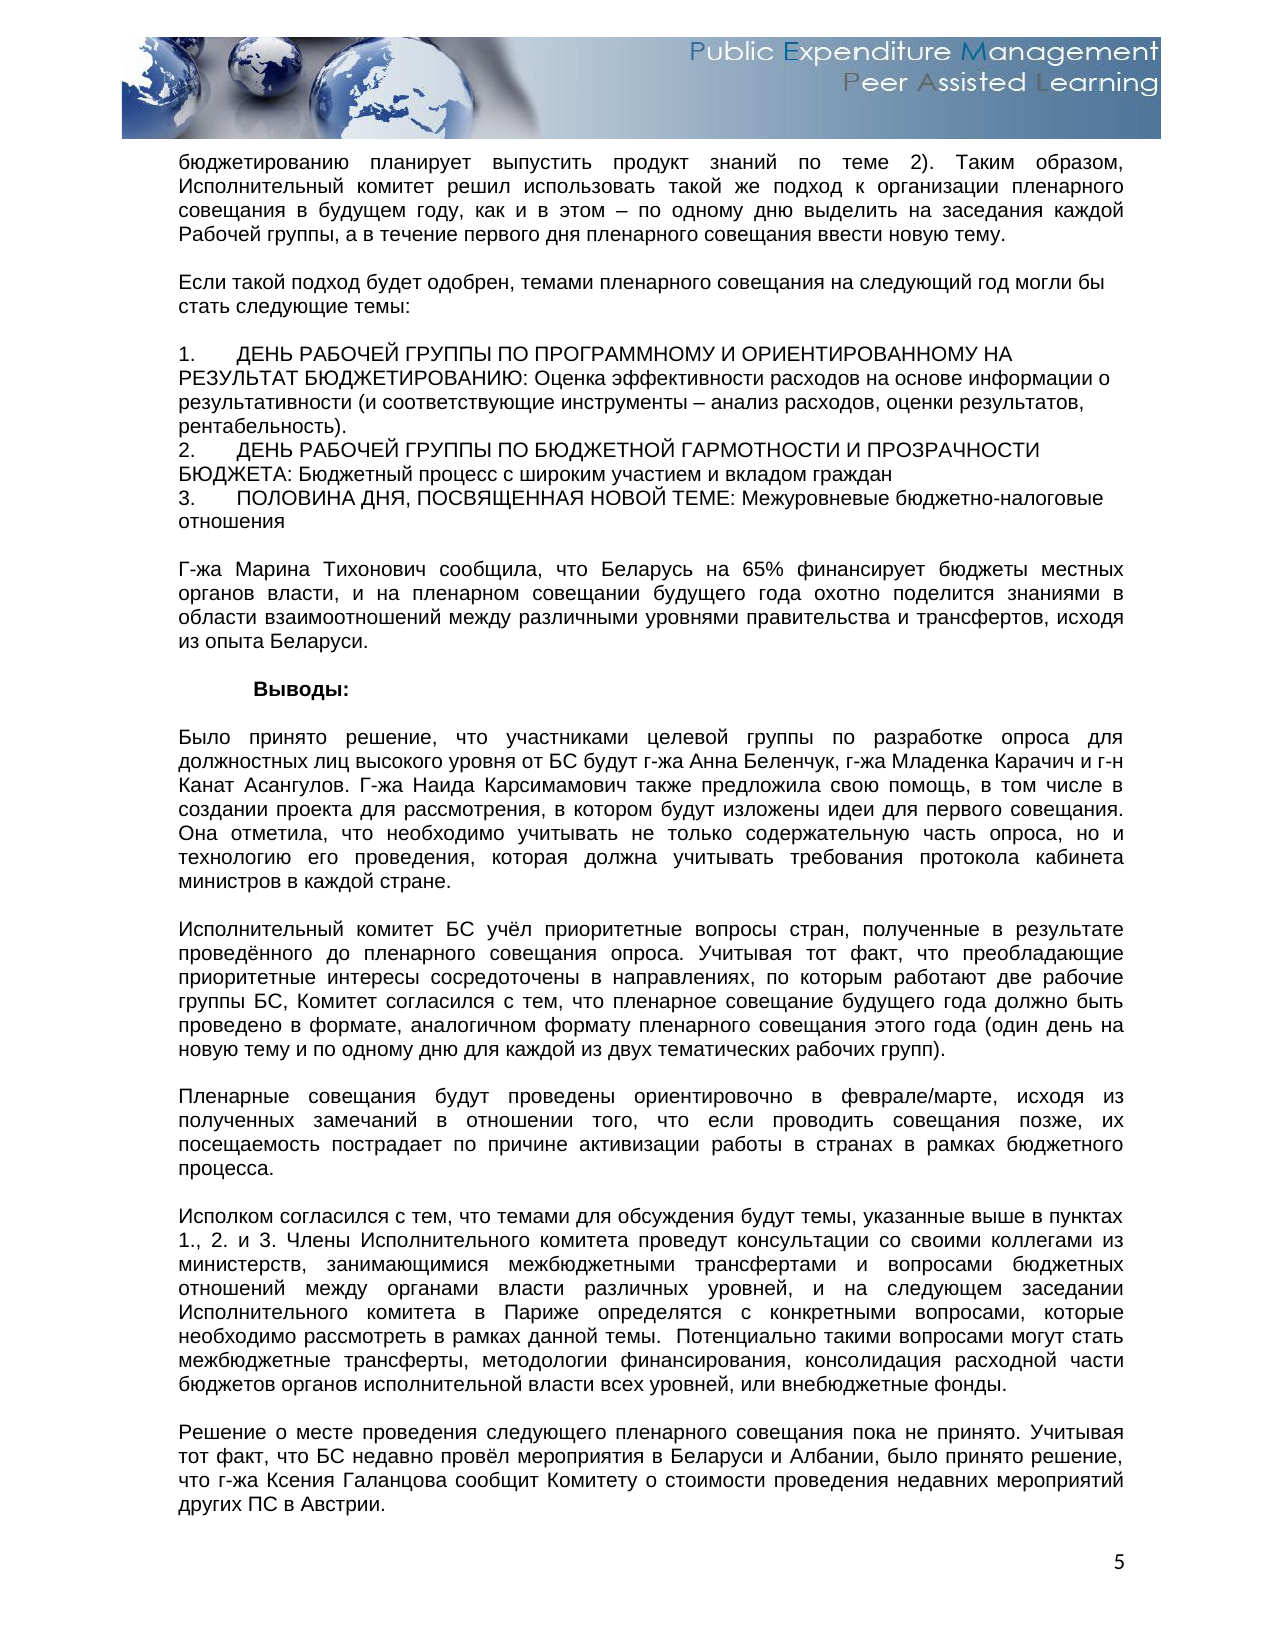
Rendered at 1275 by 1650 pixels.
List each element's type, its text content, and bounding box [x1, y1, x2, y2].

text Было принято решение, что участниками целевой группы по разработке опроса для должностных лиц высокого уровня от БС будут г-жа Анна Беленчук, г-жа Младенка Карачич и г-н Канат Асангулов. Г-жа Наида Карсимамович также предложила свою помощь, в том числе в создании проекта для рассмотрения, в котором будут изложены идеи для первого совещания. Она отметила, что необходимо учитывать не только содержательную часть опроса, но и технологию его проведения, которая должна учитывать требования протокола кабинета министров в каждой стране. [178, 725, 1125, 893]
text 3. ПОЛОВИНА ДНЯ, ПОСВЯЩЕННАЯ НОВОЙ ТЕМЕ: Межуровневые бюджетно-налоговые отношения [178, 485, 1125, 533]
text Решение о месте проведения следующего пленарного совещания пока не принято. Учитывая тот факт, что БС недавно провёл мероприятия в Беларуси и Албании, было принято решение, что г-жа Ксения Галанцова сообщит Комитету о стоимости проведения недавних мероприятий других ПС в Австрии. [178, 1420, 1125, 1516]
text Если такой подход будет одобрен, темами пленарного совещания на следующий год могли бы стать следующие темы: [178, 270, 1125, 318]
text 1. ДЕНЬ РАБОЧЕЙ ГРУППЫ ПО ПРОГРАММНОМУ И ОРИЕНТИРОВАННОМУ НА РЕЗУЛЬТАТ БЮДЖЕТИРОВАНИЮ: Оценка эффективности расходов на основе информации о результативности (и соответствующие инструменты – анализ расходов, оценки результатов, рентабельность). [178, 342, 1125, 437]
text Исполнительный комитет БС учёл приоритетные вопросы стран, полученные в результате проведённого до пленарного совещания опроса. Учитывая тот факт, что преобладающие приоритетные интересы сосредоточены в направлениях, по которым работают две рабочие группы БС, Комитет согласился с тем, что пленарное совещание будущего года должно быть проведено в формате, аналогичном формату пленарного совещания этого года (один день на новую тему и по одному дню для каждой из двух тематических рабочих групп). [178, 917, 1125, 1060]
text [178, 150, 1125, 246]
text 2. ДЕНЬ РАБОЧЕЙ ГРУППЫ ПО БЮДЖЕТНОЙ ГАРМОТНОСТИ И ПРОЗРАЧНОСТИ БЮДЖЕТА: Бюджетный процесс с широким участием и вкладом граждан [178, 437, 1125, 485]
text Исполком согласился с тем, что темами для обсуждения будут темы, указанные выше в пунктах 1., 2. и 3. Члены Исполнительного комитета проведут консультации со своими коллегами из министерств, занимающимися межбюджетными трансфертами и вопросами бюджетных отношений между органами власти различных уровней, и на следующем заседании Исполнительного комитета в Париже определятся с конкретными вопросами, которые необходимо рассмотреть в рамках данной темы. Потенциально такими вопросами могут стать межбюджетные трансферты, методологии финансирования, консолидация расходной части бюджетов органов исполнительной власти всех уровней, или внебюджетные фонды. [178, 1204, 1125, 1396]
text Выводы: [178, 677, 1125, 701]
text Пленарные совещания будут проведены ориентировочно в феврале/марте, исходя из полученных замечаний в отношении того, что если проводить совещания позже, их посещаемость пострадает по причине активизации работы в странах в рамках бюджетного процесса. [178, 1084, 1125, 1180]
text Г-жа Марина Тихонович сообщила, что Беларусь на 65% финансирует бюджеты местных органов власти, и на пленарном совещании будущего года охотно поделится знаниями в области взаимоотношений между различными уровнями правительства и трансфертов, исходя из опыта Беларуси. [178, 557, 1125, 653]
